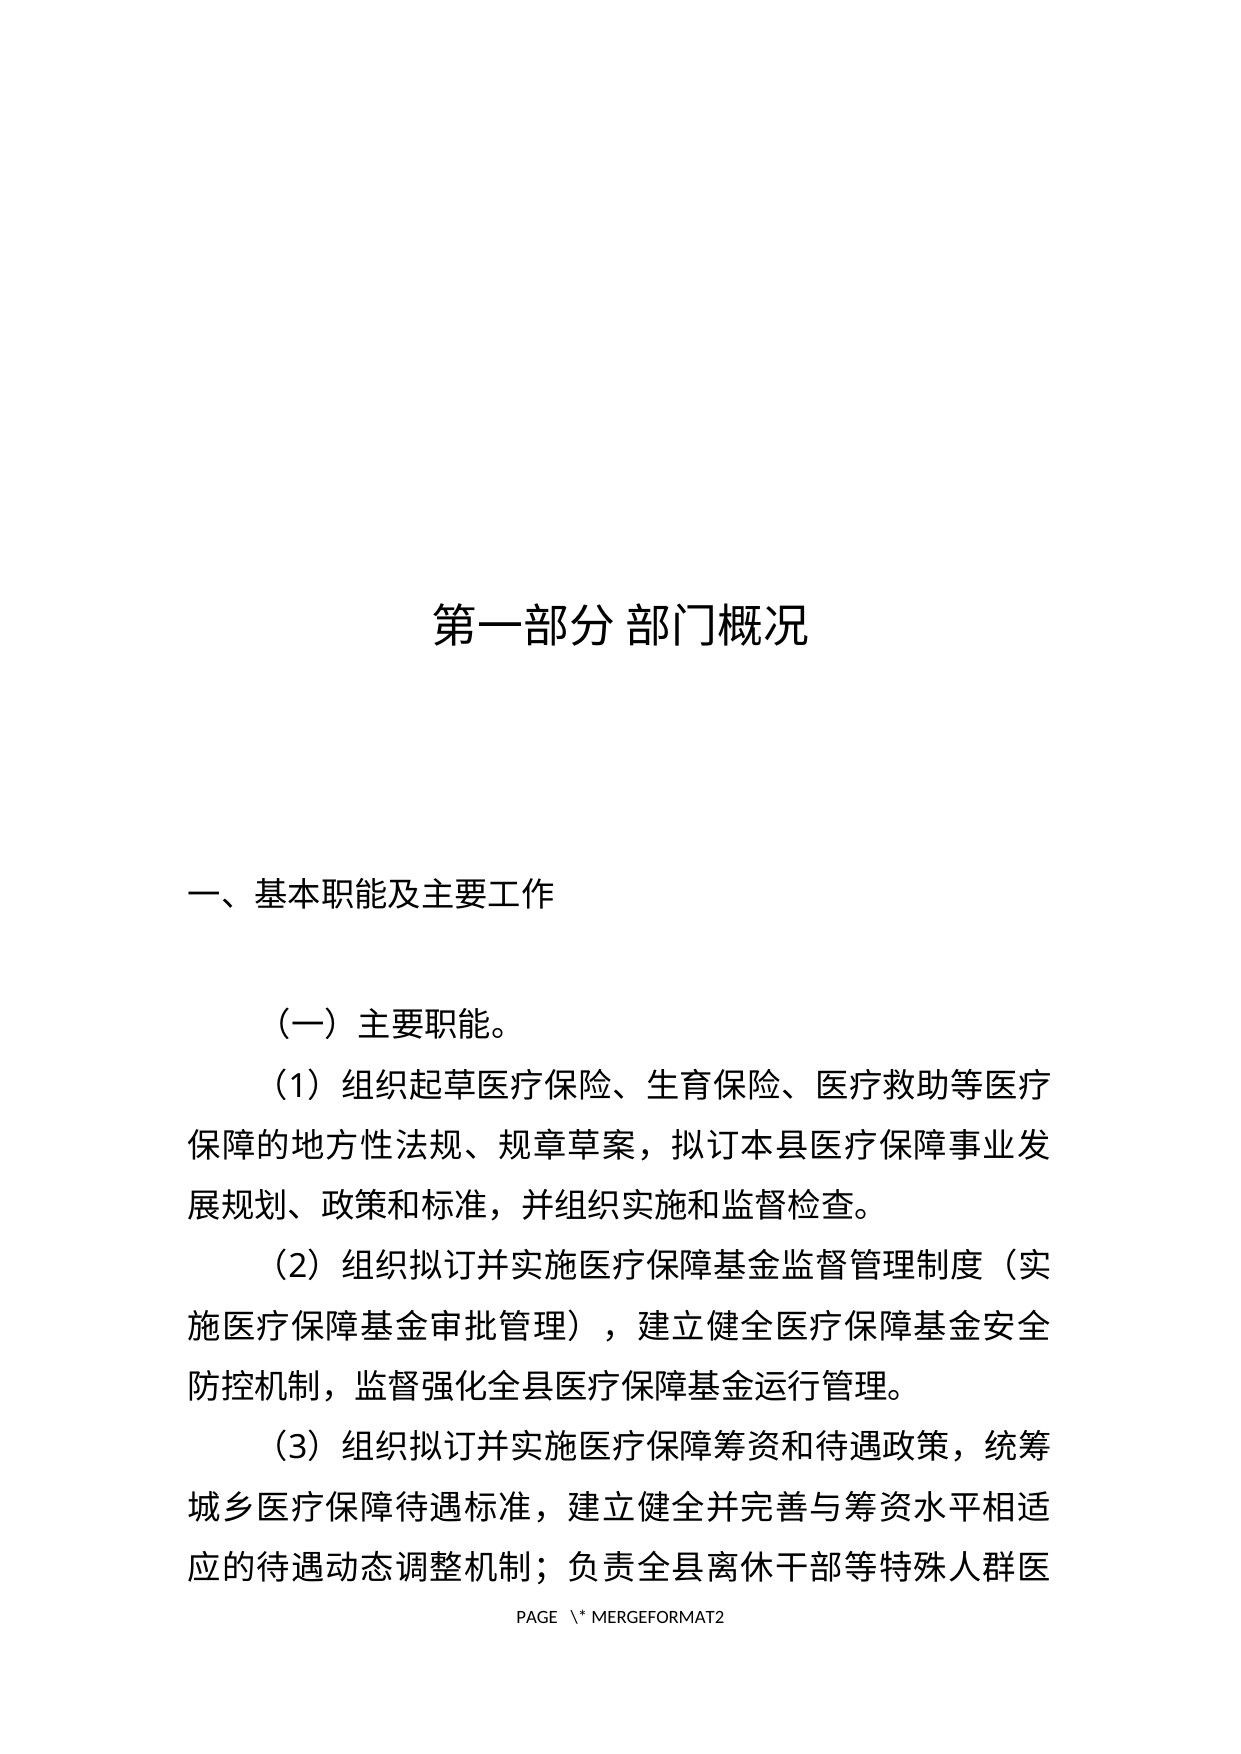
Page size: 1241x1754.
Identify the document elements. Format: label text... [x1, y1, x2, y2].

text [187, 1411, 1053, 1592]
text （2）组织拟订并实施医疗保障基金监督管理制度（实施医疗保障基金审批管理），建立健全医疗保障基金安全防控机制，监督强化全县医疗保障基金运行管理。 [187, 1230, 1053, 1411]
subtitle 第一部分 部门概况 [187, 574, 1053, 672]
text （1）组织起草医疗保险、生育保险、医疗救助等医疗保障的地方性法规、规章草案，拟订本县医疗保障事业发展规划、政策和标准，并组织实施和监督检查。 [187, 1049, 1053, 1230]
subtitle 一、基本职能及主要工作 [187, 859, 1053, 924]
text （一）主要职能。 [187, 986, 1053, 1049]
